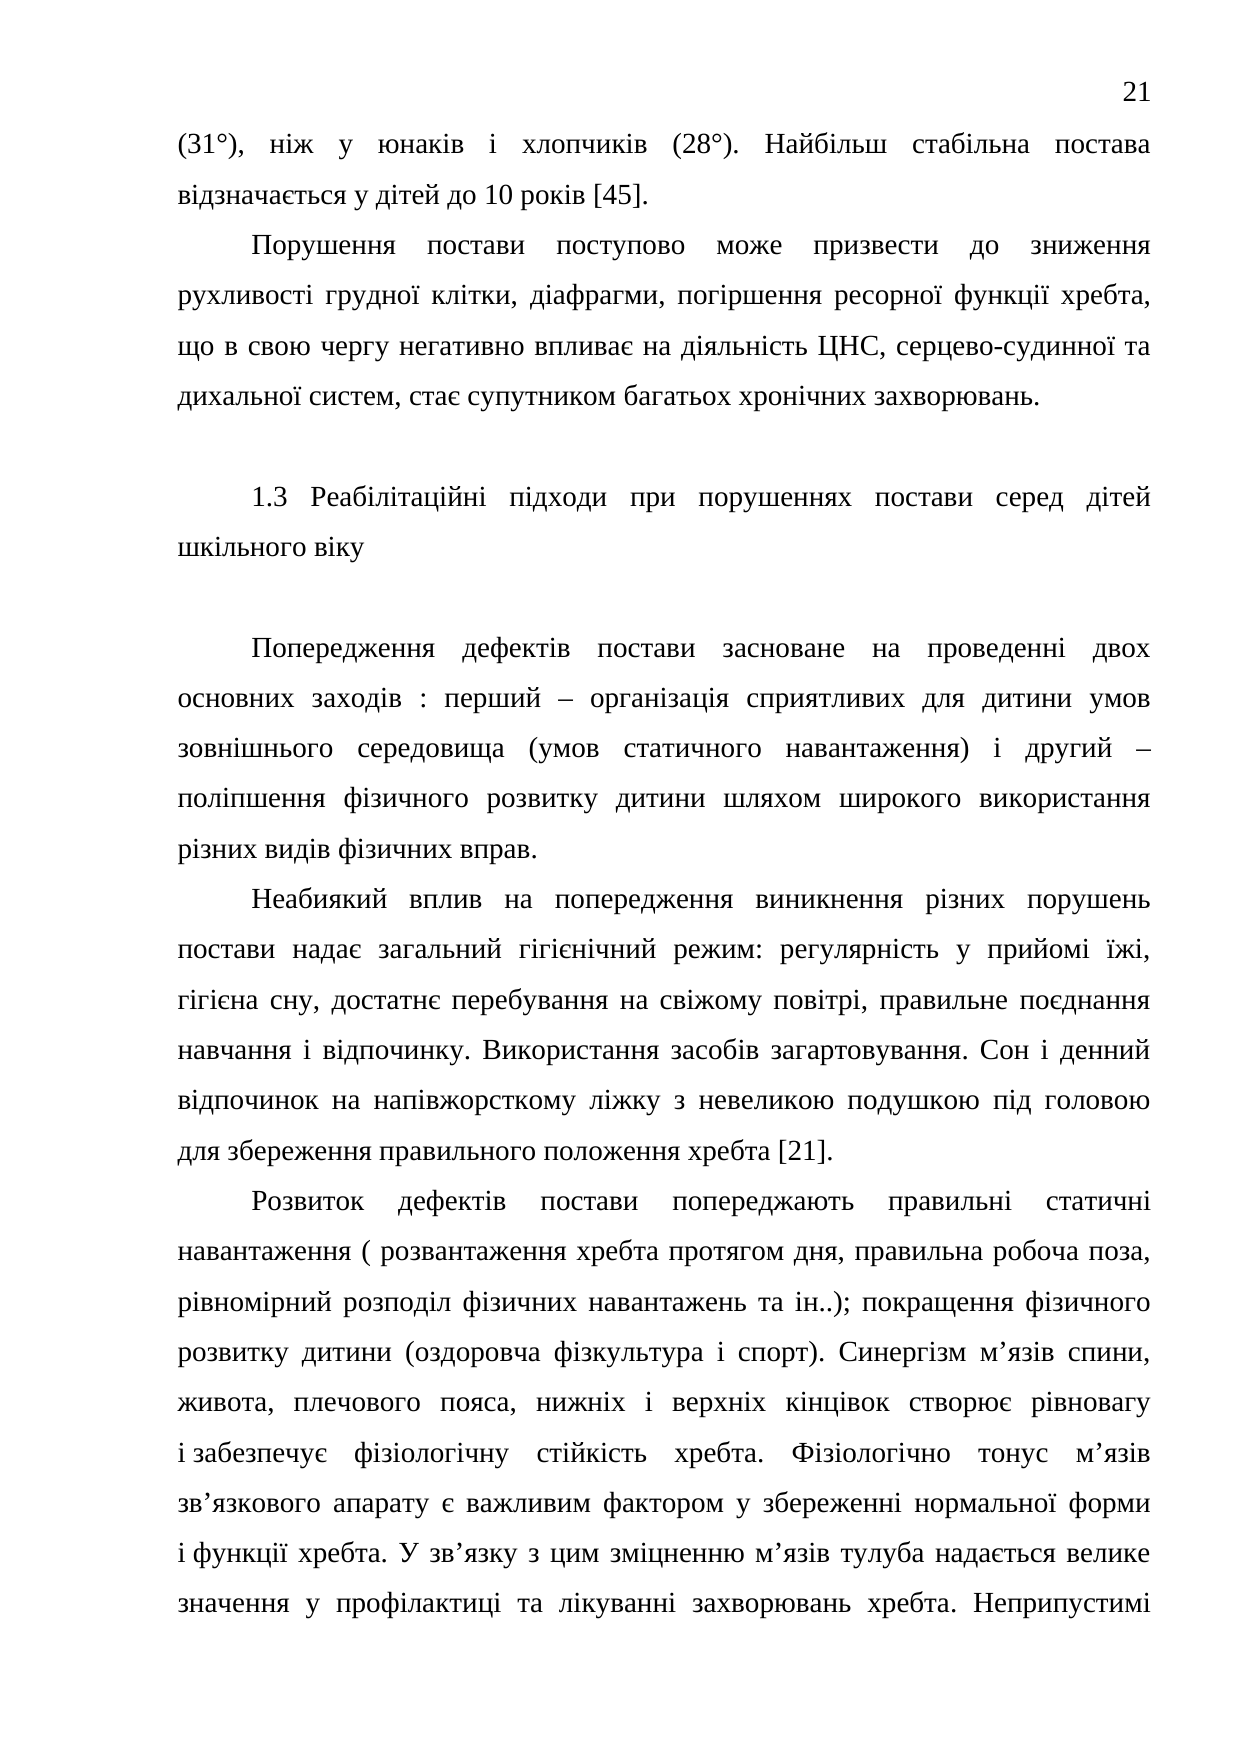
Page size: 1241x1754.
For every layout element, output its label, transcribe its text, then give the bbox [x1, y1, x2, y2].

text 1.3 Реабілітаційні підходи при порушеннях постави серед дітей шкільного віку [177, 479, 1152, 563]
text Попередження дефектів постави засноване на проведенні двох основних заходів : перший – організація сприятливих для дитини умов зовнішнього середовища (умов статичного навантаження) і другий – поліпшення фізичного розвитку дитини шляхом широкого використання різних видів фізичних вправ. [177, 630, 1152, 864]
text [177, 127, 1152, 210]
text Неабиякий вплив на попередження виникнення різних порушень постави надає загальний гігієнічний режим: регулярність у прийомі їжі, гігієна сну, достатнє перебування на свіжому повітрі, правильне поєднання навчання і відпочинку. Використання засобів загартовування. Сон і денний відпочинок на напівжорсткому ліжку з невеликою подушкою під головою для збереження правильного положення хребта [21]. [177, 881, 1152, 1166]
text Порушення постави поступово може призвести до зниження рухливості грудної клітки, діафрагми, погіршення ресорної функції хребта, що в свою чергу негативно впливає на діяльність ЦНС, серцево-судинної та дихальної систем, стає супутником багатьох хронічних захворювань. [177, 227, 1152, 412]
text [177, 1183, 1152, 1619]
